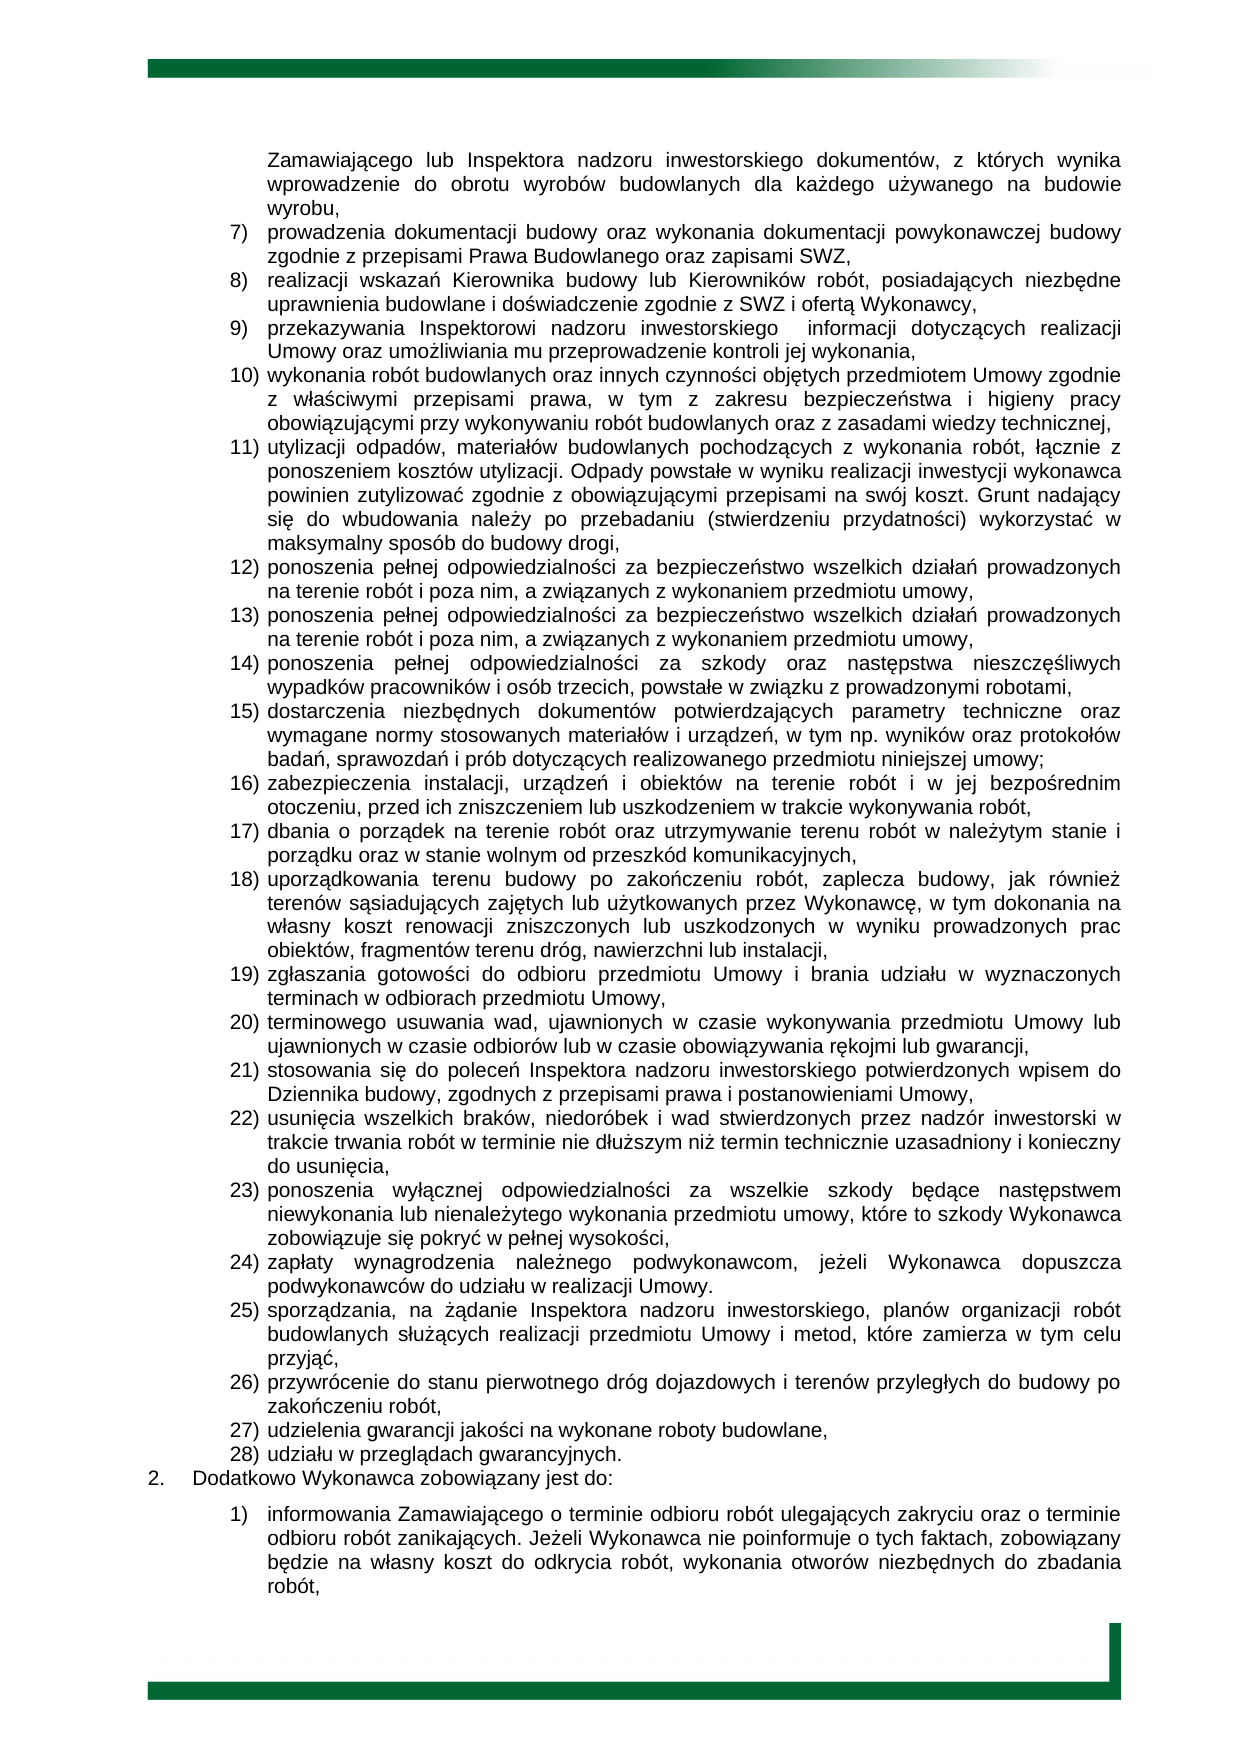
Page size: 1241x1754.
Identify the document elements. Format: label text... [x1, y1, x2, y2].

list realizacji wskazań Kierownika budowy lub Kierowników robót, posiadających niezbędne uprawnienia budowlane i doświadczenie zgodnie z SWZ i ofertą Wykonawcy, [229, 267, 1122, 315]
list zapłaty wynagrodzenia należnego podwykonawcom, jeżeli Wykonawca dopuszcza podwykonawców do udziału w realizacji Umowy. [229, 1250, 1122, 1298]
list prowadzenia dokumentacji budowy oraz wykonania dokumentacji powykonawczej budowy zgodnie z przepisami Prawa Budowlanego oraz zapisami SWZ, [229, 219, 1122, 267]
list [229, 148, 1122, 219]
list zabezpieczenia instalacji, urządzeń i obiektów na terenie robót i w jej bezpośrednim otoczeniu, przed ich zniszczeniem lub uszkodzeniem w trakcie wykonywania robót, [229, 771, 1122, 818]
list udzielenia gwarancji jakości na wykonane roboty budowlane, [229, 1417, 1122, 1441]
list przywrócenie do stanu pierwotnego dróg dojazdowych i terenów przyległych do budowy po zakończeniu robót, [229, 1369, 1122, 1417]
list utylizacji odpadów, materiałów budowlanych pochodzących z wykonania robót, łącznie z ponoszeniem kosztów utylizacji. Odpady powstałe w wyniku realizacji inwestycji wykonawca powinien zutylizować zgodnie z obowiązującymi przepisami na swój koszt. Grunt nadający się do wbudowania należy po przebadaniu (stwierdzeniu przydatności) wykorzystać w maksymalny sposób do budowy drogi, [229, 435, 1122, 555]
list ponoszenia pełnej odpowiedzialności za bezpieczeństwo wszelkich działań prowadzonych na terenie robót i poza nim, a związanych z wykonaniem przedmiotu umowy, [229, 555, 1122, 603]
list wykonania robót budowlanych oraz innych czynności objętych przedmiotem Umowy zgodnie z właściwymi przepisami prawa, w tym z zakresu bezpieczeństwa i higieny pracy obowiązującymi przy wykonywaniu robót budowlanych oraz z zasadami wiedzy technicznej, [229, 363, 1122, 435]
list dbania o porządek na terenie robót oraz utrzymywanie terenu robót w należytym stanie i porządku oraz w stanie wolnym od przeszkód komunikacyjnych, [229, 818, 1122, 866]
list przekazywania Inspektorowi nadzoru inwestorskiego informacji dotyczących realizacji Umowy oraz umożliwiania mu przeprowadzenie kontroli jej wykonania, [229, 315, 1122, 363]
list sporządzania, na żądanie Inspektora nadzoru inwestorskiego, planów organizacji robót budowlanych służących realizacji przedmiotu Umowy i metod, które zamierza w tym celu przyjąć, [229, 1298, 1122, 1369]
list uporządkowania terenu budowy po zakończeniu robót, zaplecza budowy, jak również terenów sąsiadujących zajętych lub użytkowanych przez Wykonawcę, w tym dokonania na własny koszt renowacji zniszczonych lub uszkodzonych w wyniku prowadzonych prac obiektów, fragmentów terenu dróg, nawierzchni lub instalacji, [229, 866, 1122, 962]
list stosowania się do poleceń Inspektora nadzoru inwestorskiego potwierdzonych wpisem do Dziennika budowy, zgodnych z przepisami prawa i postanowieniami Umowy, [229, 1058, 1122, 1106]
list udziału w przeglądach gwarancyjnych. [229, 1441, 1122, 1465]
list ponoszenia pełnej odpowiedzialności za szkody oraz następstwa nieszczęśliwych wypadków pracowników i osób trzecich, powstałe w związku z prowadzonymi robotami, [229, 651, 1122, 699]
picture [147, 1623, 1122, 1715]
list ponoszenia wyłącznej odpowiedzialności za wszelkie szkody będące następstwem niewykonania lub nienależytego wykonania przedmiotu umowy, które to szkody Wykonawca zobowiązuje się pokryć w pełnej wysokości, [229, 1178, 1122, 1250]
picture [147, 59, 1158, 78]
list ponoszenia pełnej odpowiedzialności za bezpieczeństwo wszelkich działań prowadzonych na terenie robót i poza nim, a związanych z wykonaniem przedmiotu umowy, [229, 603, 1122, 651]
list informowania Zamawiającego o terminie odbioru robót ulegających zakryciu oraz o terminie odbioru robót zanikających. Jeżeli Wykonawca nie poinformuje o tych faktach, zobowiązany będzie na własny koszt do odkrycia robót, wykonania otworów niezbędnych do zbadania robót, [229, 1502, 1122, 1598]
list usunięcia wszelkich braków, niedoróbek i wad stwierdzonych przez nadzór inwestorski w trakcie trwania robót w terminie nie dłuższym niż termin technicznie uzasadniony i konieczny do usunięcia, [229, 1106, 1122, 1178]
list dostarczenia niezbędnych dokumentów potwierdzających parametry techniczne oraz wymagane normy stosowanych materiałów i urządzeń, w tym np. wyników oraz protokołów badań, sprawozdań i prób dotyczących realizowanego przedmiotu niniejszej umowy; [229, 699, 1122, 771]
list terminowego usuwania wad, ujawnionych w czasie wykonywania przedmiotu Umowy lub ujawnionych w czasie odbiorów lub w czasie obowiązywania rękojmi lub gwarancji, [229, 1010, 1122, 1058]
list zgłaszania gotowości do odbioru przedmiotu Umowy i brania udziału w wyznaczonych terminach w odbiorach przedmiotu Umowy, [229, 962, 1122, 1010]
list Dodatkowo Wykonawca zobowiązany jest do: [148, 1465, 1122, 1489]
